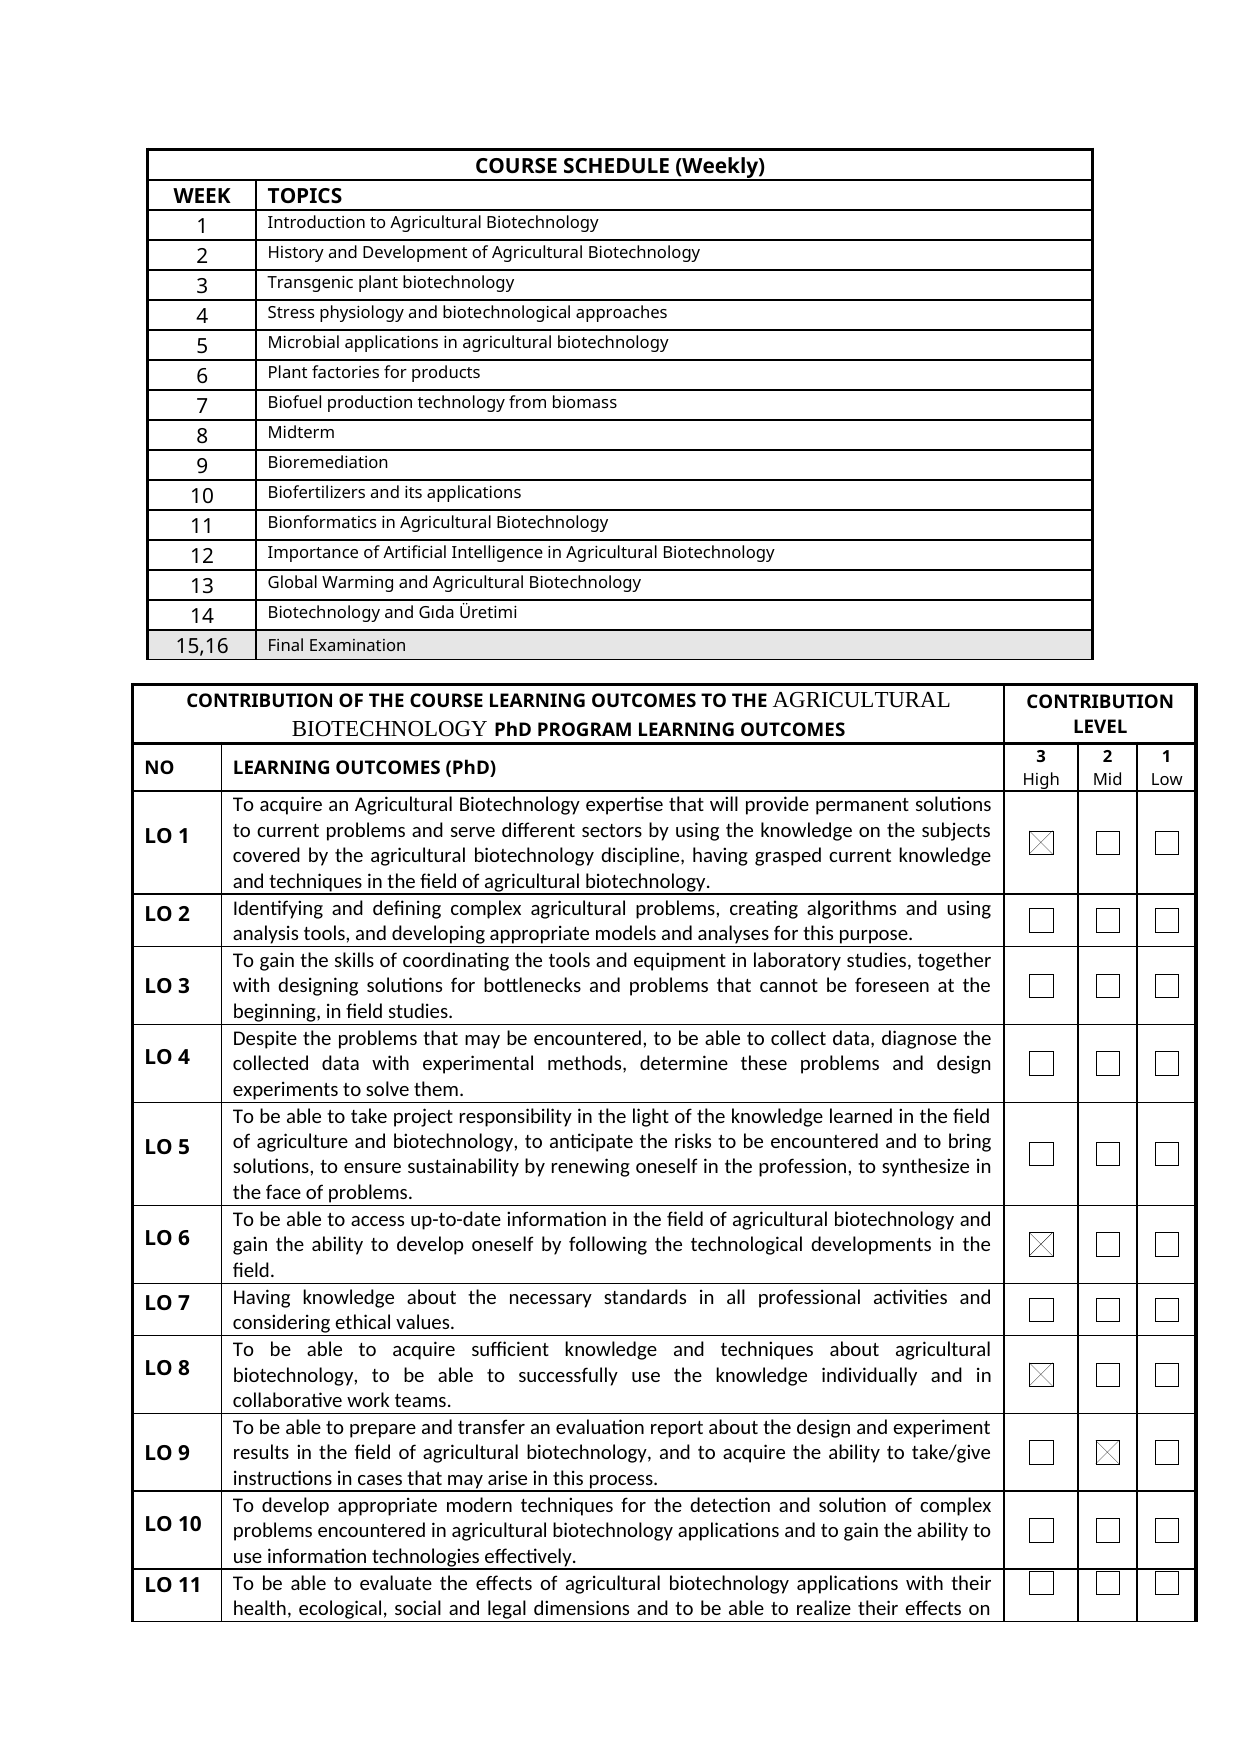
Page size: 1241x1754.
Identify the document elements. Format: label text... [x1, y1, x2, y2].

table_cell 11 [149, 511, 255, 539]
table_cell [1079, 1492, 1136, 1568]
table_cell [1079, 1284, 1136, 1335]
table_cell LO 1 [134, 792, 221, 893]
table_cell 9 [149, 451, 255, 479]
table_cell LO 5 [134, 1103, 221, 1204]
table_cell Midterm [257, 421, 1091, 449]
table_cell [1138, 1103, 1194, 1204]
table_cell [1005, 792, 1077, 893]
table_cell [222, 1570, 1003, 1621]
table_cell WEEK [149, 181, 255, 209]
table_header CONTRIBUTION LEVEL [1005, 686, 1194, 742]
table_cell LO 7 [134, 1284, 221, 1335]
table_cell To acquire an Agricultural Biotechnology expertise that will provide permanent solutions to current problems and serve different sectors by using the knowledge on the subjects covered by the agricultural biotechnology discipline, having grasped current knowledge and techniques in the field of agricultural biotechnology. [222, 792, 1003, 893]
table_cell TOPICS [257, 181, 1091, 209]
table_cell [1138, 895, 1194, 946]
table_cell LEARNING OUTCOMES (PhD) [222, 745, 1003, 790]
table_cell [1079, 1206, 1136, 1282]
table_cell [1079, 792, 1136, 893]
table_cell To gain the skills of coordinating the tools and equipment in laboratory studies, together with designing solutions for bottlenecks and problems that cannot be foreseen at the beginning, in field studies. [222, 947, 1003, 1023]
table_cell [1138, 1336, 1194, 1413]
table_cell [1079, 895, 1136, 946]
table_cell History and Development of Agricultural Biotechnology [257, 241, 1091, 269]
table_cell 10 [149, 481, 255, 509]
table_cell Biofuel production technology from biomass [257, 391, 1091, 419]
table_cell 8 [149, 421, 255, 449]
table_cell LO 6 [134, 1206, 221, 1282]
table_cell [1138, 947, 1194, 1023]
table_cell [1138, 1414, 1194, 1490]
table_cell 3 High [1005, 745, 1077, 790]
table_cell 5 [149, 331, 255, 359]
table_cell Biofertilizers and its applications [257, 481, 1091, 509]
table_cell Bioremediation [257, 451, 1091, 479]
table_cell LO 4 [134, 1025, 221, 1101]
table_cell Plant factories for products [257, 361, 1091, 389]
table_cell Importance of Artificial Intelligence in Agricultural Biotechnology [257, 541, 1091, 569]
table_cell [1005, 1414, 1077, 1490]
table_cell [1079, 1336, 1136, 1413]
table_cell Biotechnology and Gıda Üretimi [257, 601, 1091, 629]
table_cell Transgenic plant biotechnology [257, 271, 1091, 299]
table_header COURSE SCHEDULE (Weekly) [149, 151, 1091, 179]
table_cell [1138, 1206, 1194, 1282]
table_cell To develop appropriate modern techniques for the detection and solution of complex problems encountered in agricultural biotechnology applications and to gain the ability to use information technologies effectively. [222, 1492, 1003, 1568]
table_cell 2 [149, 241, 255, 269]
table_cell [1079, 947, 1136, 1023]
table_cell 1 Low [1138, 745, 1194, 790]
table_cell 14 [149, 601, 255, 629]
table_cell [1079, 1414, 1136, 1490]
table_cell Despite the problems that may be encountered, to be able to collect data, diagnose the collected data with experimental methods, determine these problems and design experiments to solve them. [222, 1025, 1003, 1101]
table_cell To be able to prepare and transfer an evaluation report about the design and experiment results in the field of agricultural biotechnology, and to acquire the ability to take/give instructions in cases that may arise in this process. [222, 1414, 1003, 1490]
table_cell [1005, 1570, 1077, 1621]
table_cell NO [134, 745, 221, 790]
table_cell [1005, 1336, 1077, 1413]
table_cell Microbial applications in agricultural biotechnology [257, 331, 1091, 359]
table_cell [1079, 1025, 1136, 1101]
table_cell [1005, 947, 1077, 1023]
table_cell 6 [149, 361, 255, 389]
table_cell [1005, 1492, 1077, 1568]
table_cell Introduction to Agricultural Biotechnology [257, 211, 1091, 239]
table_cell Identifying and defining complex agricultural problems, creating algorithms and using analysis tools, and developing appropriate models and analyses for this purpose. [222, 895, 1003, 946]
table_cell 2 Mid [1079, 745, 1136, 790]
table_cell [1138, 1284, 1194, 1335]
table_header CONTRIBUTION OF THE COURSE LEARNING OUTCOMES TO THE AGRICULTURAL BIOTECHNOLOGY PhD PROGRAM LEARNING OUTCOMES [134, 686, 1003, 742]
table_cell [1005, 1103, 1077, 1204]
table_cell 13 [149, 571, 255, 599]
table_cell Bionformatics in Agricultural Biotechnology [257, 511, 1091, 539]
table_cell To be able to acquire sufficient knowledge and techniques about agricultural biotechnology, to be able to successfully use the knowledge individually and in collaborative work teams. [222, 1336, 1003, 1413]
table_cell [1138, 1570, 1194, 1621]
table_cell Final Examination [257, 631, 1091, 659]
table_cell Global Warming and Agricultural Biotechnology [257, 571, 1091, 599]
table_cell LO 8 [134, 1336, 221, 1413]
table_cell [1005, 1025, 1077, 1101]
table_cell LO 9 [134, 1414, 221, 1490]
table_cell LO 2 [134, 895, 221, 946]
table_cell Having knowledge about the necessary standards in all professional activities and considering ethical values. [222, 1284, 1003, 1335]
table_cell [1005, 895, 1077, 946]
table_cell [1138, 1492, 1194, 1568]
table_cell LO 10 [134, 1492, 221, 1568]
table_cell LO 11 [134, 1570, 221, 1621]
table_cell 1 [149, 211, 255, 239]
table_cell 12 [149, 541, 255, 569]
table_cell Stress physiology and biotechnological approaches [257, 301, 1091, 329]
table_cell To be able to access up-to-date information in the field of agricultural biotechnology and gain the ability to develop oneself by following the technological developments in the field. [222, 1206, 1003, 1282]
table_cell 15,16 [149, 631, 255, 659]
table_cell [1079, 1103, 1136, 1204]
table_cell 7 [149, 391, 255, 419]
table_cell [1138, 792, 1194, 893]
table_cell [1005, 1206, 1077, 1282]
table_cell 3 [149, 271, 255, 299]
table_cell LO 3 [134, 947, 221, 1023]
table_cell [1079, 1570, 1136, 1621]
table_cell 4 [149, 301, 255, 329]
table_cell [1005, 1284, 1077, 1335]
table_cell To be able to take project responsibility in the light of the knowledge learned in the field of agriculture and biotechnology, to anticipate the risks to be encountered and to bring solutions, to ensure sustainability by renewing oneself in the profession, to synthesize in the face of problems. [222, 1103, 1003, 1204]
table_cell [1138, 1025, 1194, 1101]
